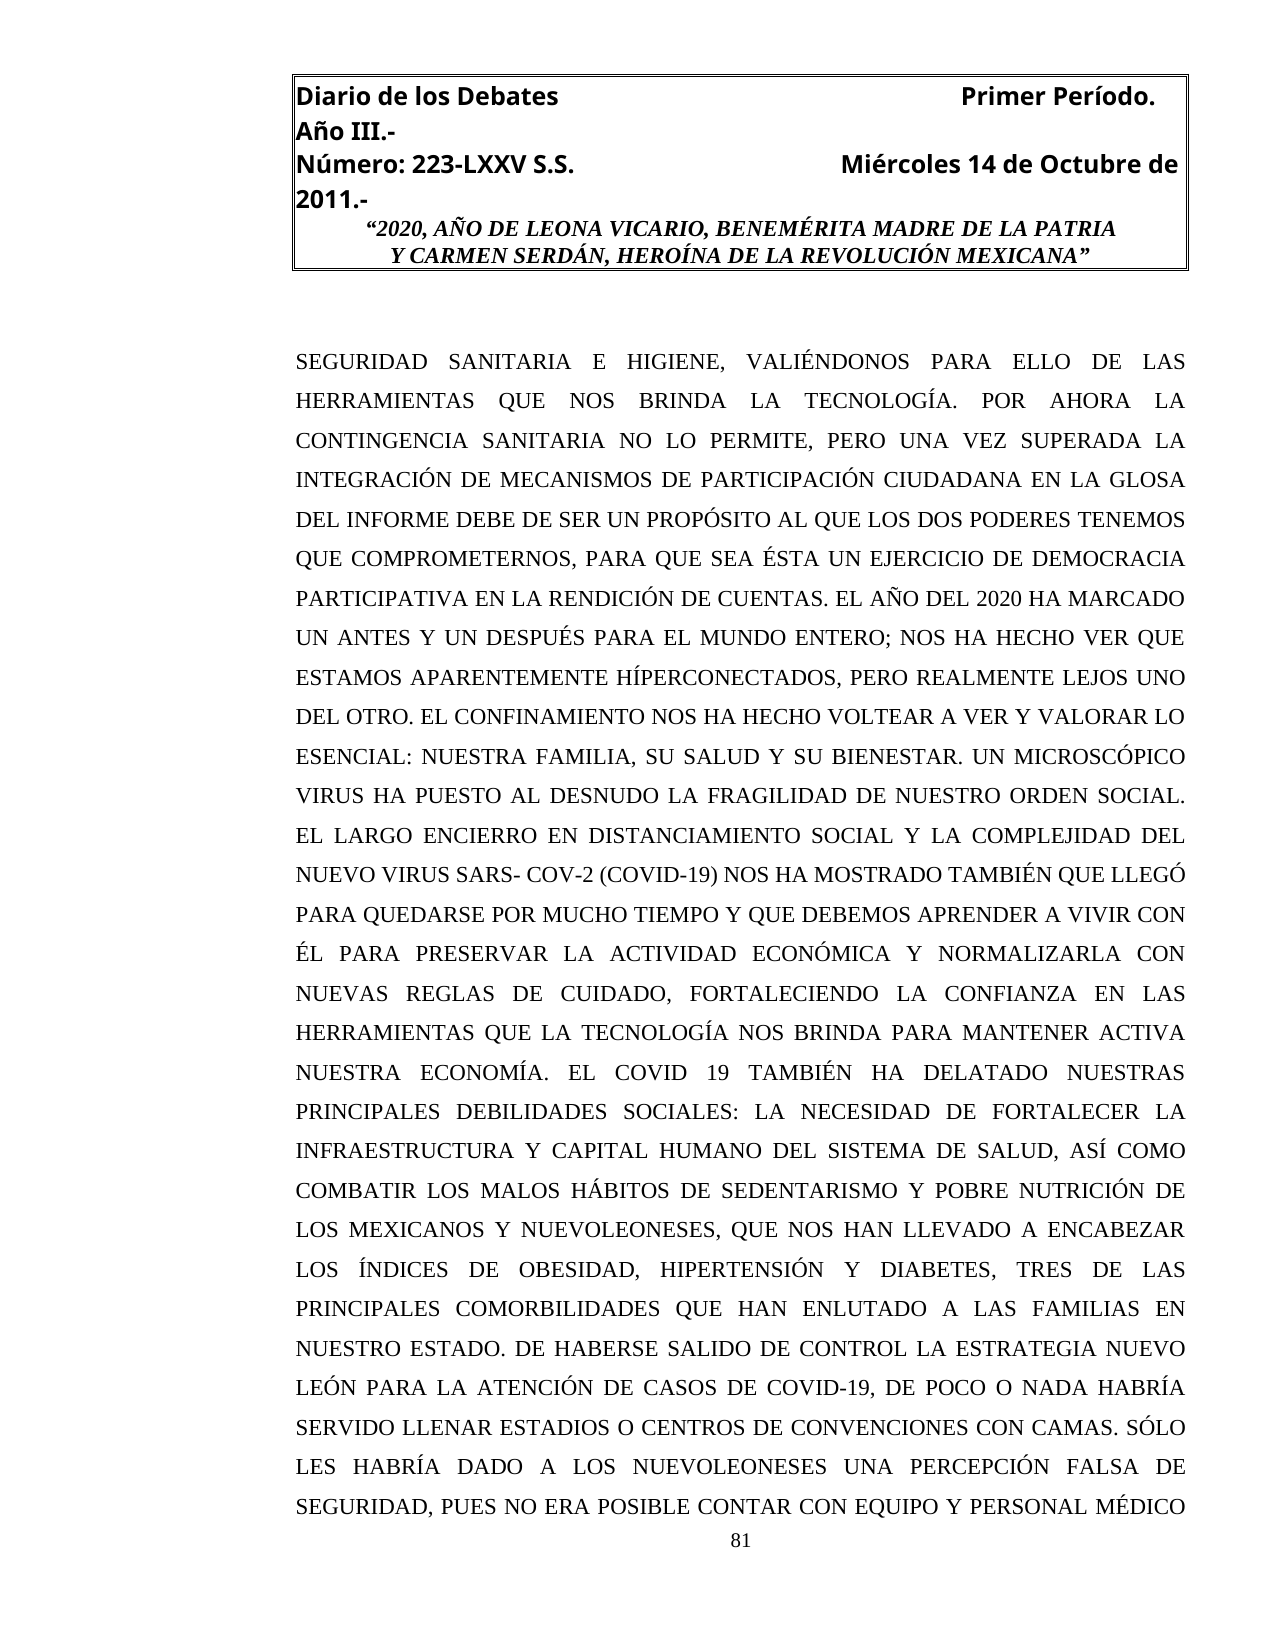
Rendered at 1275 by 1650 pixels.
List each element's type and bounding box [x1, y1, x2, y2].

text [295, 348, 1186, 1519]
